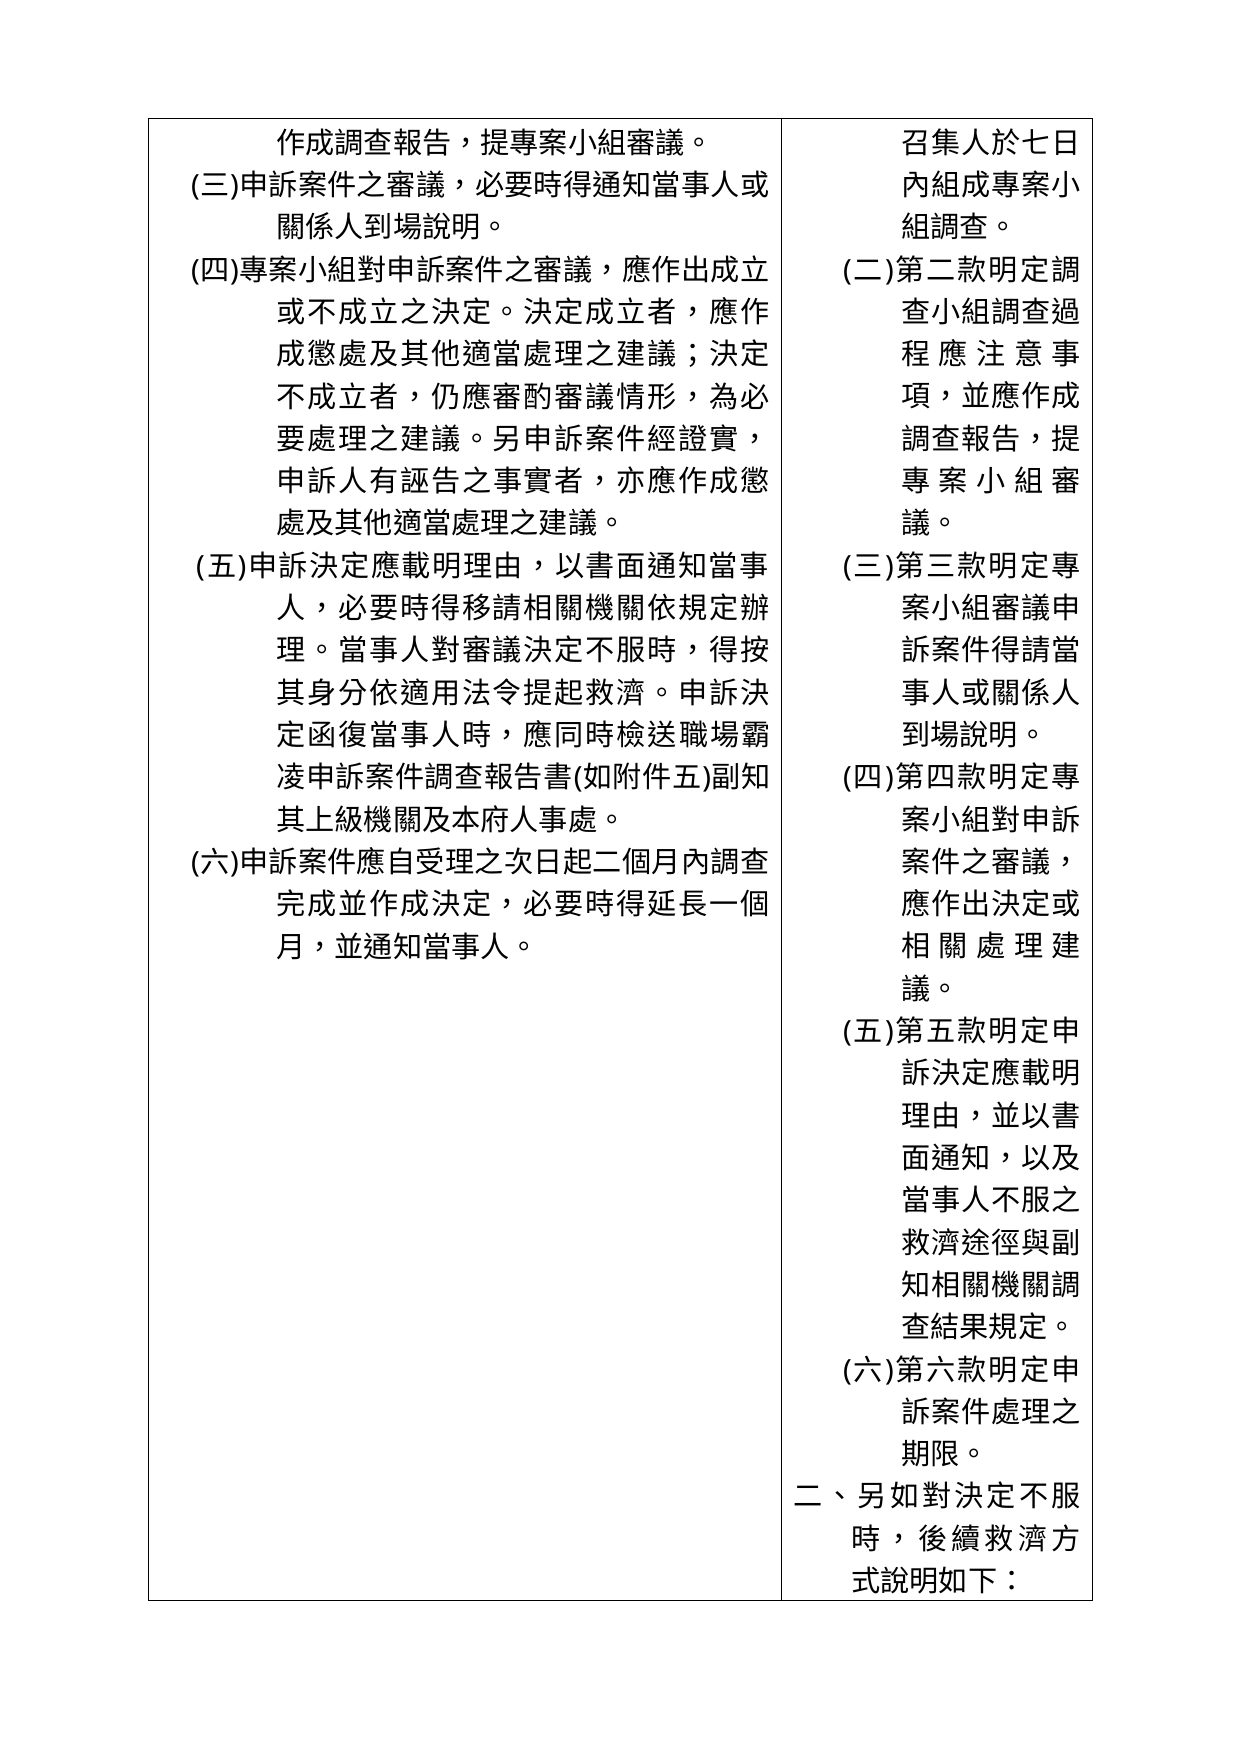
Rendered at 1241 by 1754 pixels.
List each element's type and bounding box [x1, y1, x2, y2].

table_cell [782, 119, 1092, 1600]
table_cell [149, 119, 781, 1600]
